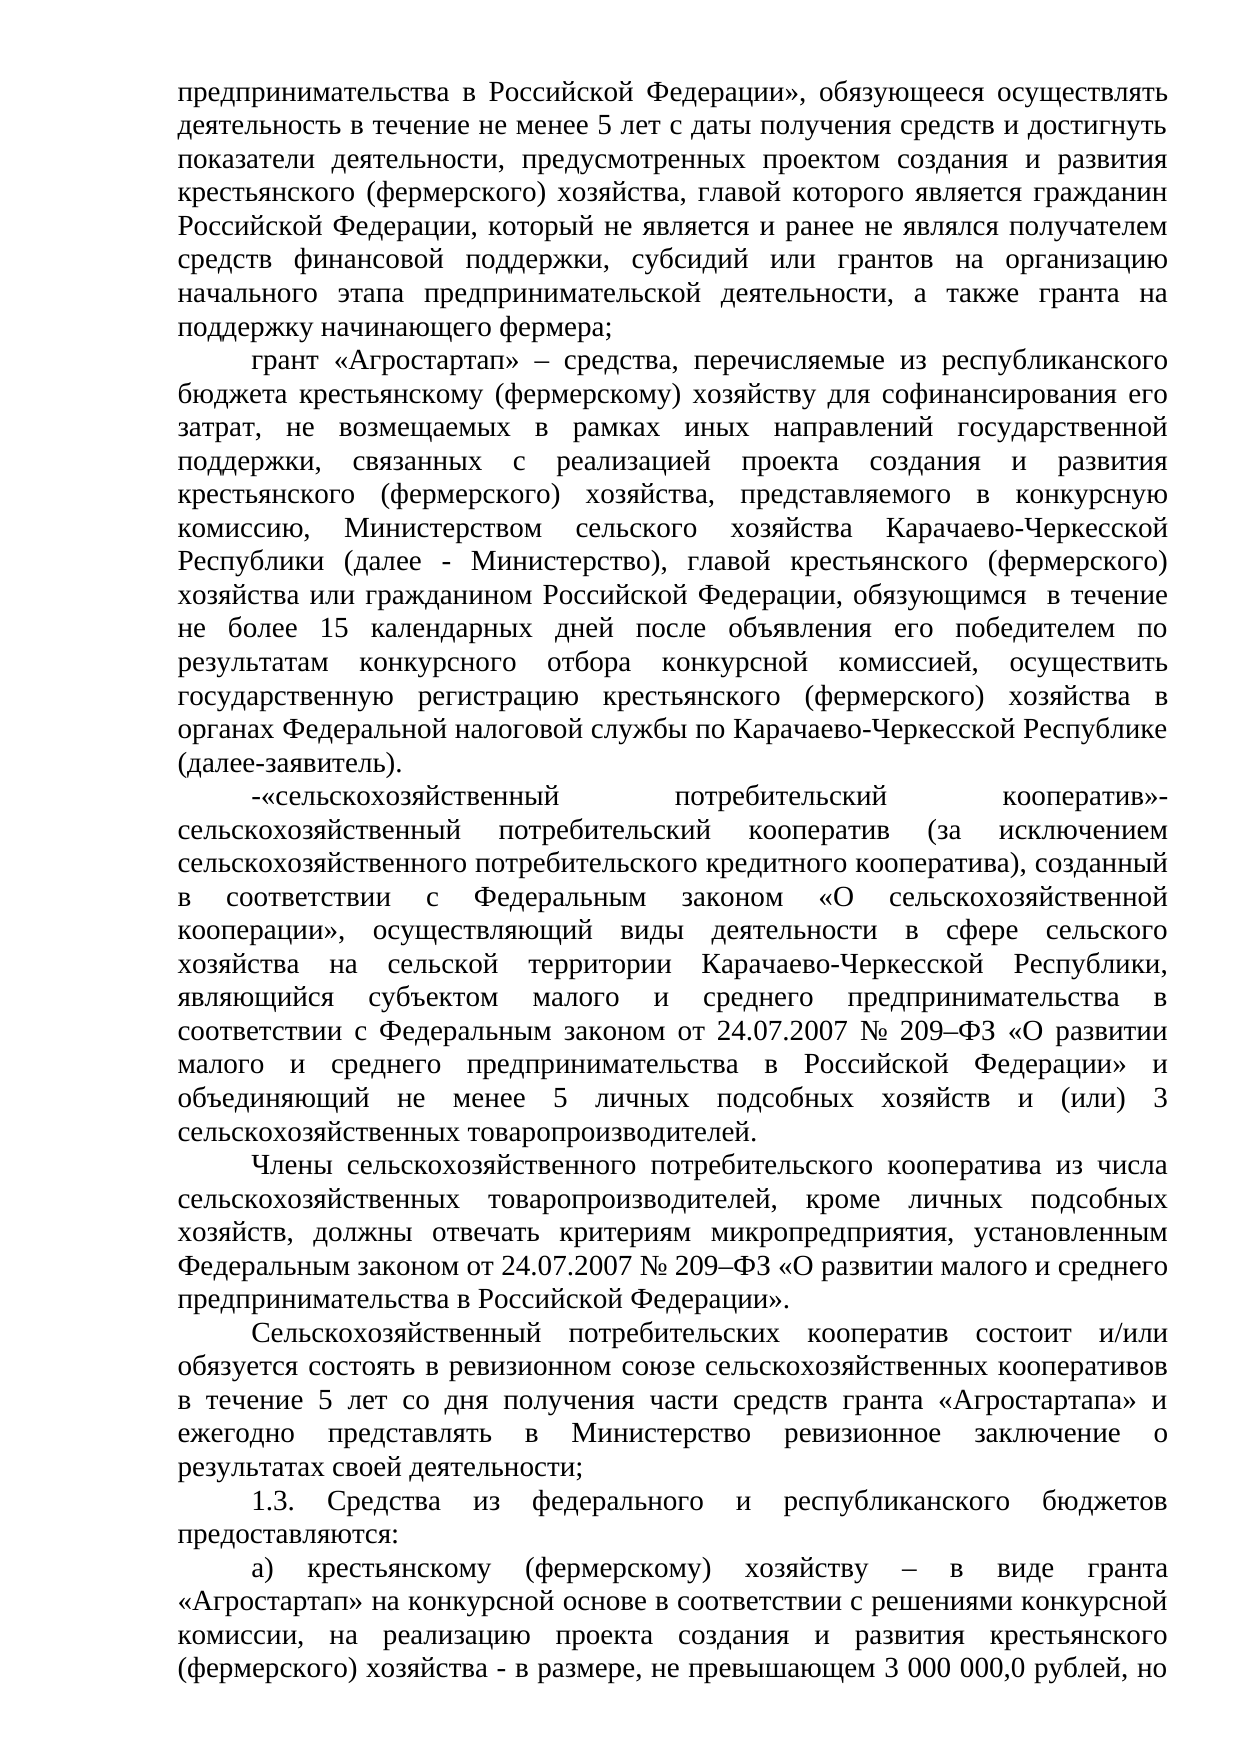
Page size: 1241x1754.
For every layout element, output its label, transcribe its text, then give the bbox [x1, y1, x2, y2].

text Члены сельскохозяйственного потребительского кооператива из числа сельскохозяйственных товаропроизводителей, кроме личных подсобных хозяйств, должны отвечать критериям микропредприятия, установленным Федеральным законом от 24.07.2007 № 209–ФЗ «О развитии малого и среднего предпринимательства в Российской Федерации». [177, 1147, 1169, 1315]
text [177, 74, 1169, 342]
text грант «Агростартап» – средства, перечисляемые из республиканского бюджета крестьянскому (фермерскому) хозяйству для софинансирования его затрат, не возмещаемых в рамках иных направлений государственной поддержки, связанных с реализацией проекта создания и развития крестьянского (фермерского) хозяйства, представляемого в конкурсную комиссию, Министерством сельского хозяйства Карачаево-Черкесской Республики (далее - Министерство), главой крестьянского (фермерского) хозяйства или гражданином Российской Федерации, обязующимся в течение не более 15 календарных дней после объявления его победителем по результатам конкурсного отбора конкурсной комиссией, осуществить государственную регистрацию крестьянского (фермерского) хозяйства в органах Федеральной налоговой службы по Карачаево-Черкесской Республике (далее-заявитель). [177, 342, 1169, 778]
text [177, 1550, 1169, 1684]
text -«сельскохозяйственный потребительский кооператив»- сельскохозяйственный потребительский кооператив (за исключением сельскохозяйственного потребительского кредитного кооператива), созданный в соответствии с Федеральным законом «О сельскохозяйственной кооперации», осуществляющий виды деятельности в сфере сельского хозяйства на сельской территории Карачаево-Черкесской Республики, являющийся субъектом малого и среднего предпринимательства в соответствии с Федеральным законом от 24.07.2007 № 209–ФЗ «О развитии малого и среднего предпринимательства в Российской Федерации» и объединяющий не менее 5 личных подсобных хозяйств и (или) 3 сельскохозяйственных товаропроизводителей. [177, 778, 1169, 1147]
text 1.3. Средства из федерального и республиканского бюджетов предоставляются: [177, 1483, 1169, 1550]
text Сельскохозяйственный потребительских кооператив состоит и/или обязуется состоять в ревизионном союзе сельскохозяйственных кооперативов в течение 5 лет со дня получения части средств гранта «Агростартапа» и ежегодно представлять в Министерство ревизионное заключение о результатах своей деятельности; [177, 1315, 1169, 1483]
